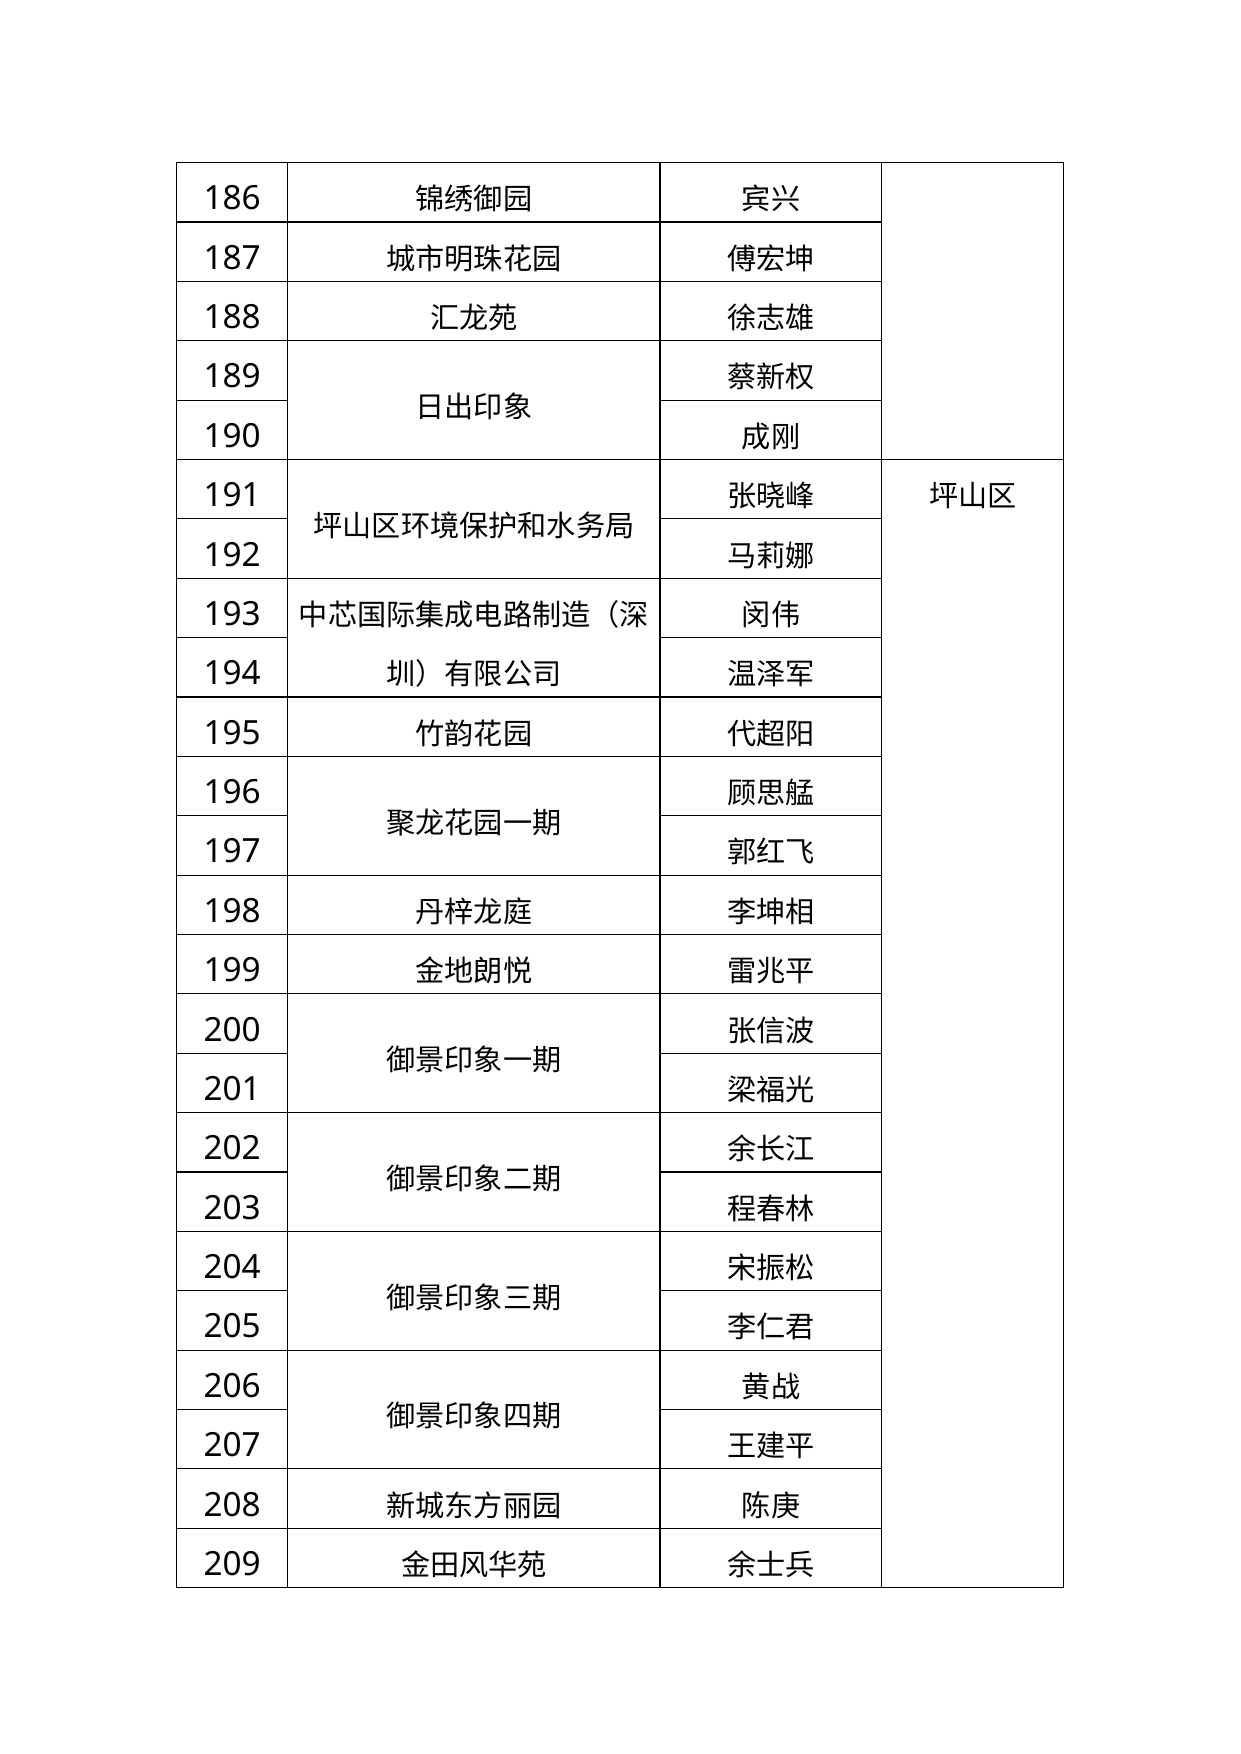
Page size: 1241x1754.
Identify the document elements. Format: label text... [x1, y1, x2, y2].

table_cell 金田风华苑 [288, 1529, 659, 1587]
table_cell 代超阳 [661, 698, 881, 756]
table_cell 雷兆平 [661, 935, 881, 993]
table_cell 199 [177, 935, 287, 993]
table_cell 马莉娜 [661, 519, 881, 578]
table_cell 193 [177, 579, 287, 637]
table_cell 郭红飞 [661, 816, 881, 874]
table_cell 顾思艋 [661, 757, 881, 815]
table_cell 李坤相 [661, 876, 881, 934]
table_cell 191 [177, 460, 287, 518]
table_cell 竹韵花园 [288, 698, 659, 756]
table_cell 194 [177, 638, 287, 696]
table_cell 坪山区 [882, 460, 1063, 1587]
table_cell 闵伟 [661, 579, 881, 637]
table_cell 204 [177, 1232, 287, 1290]
table_cell 207 [177, 1410, 287, 1468]
table_cell 陈庚 [661, 1469, 881, 1528]
table_cell 新城东方丽园 [288, 1469, 659, 1528]
table_cell 汇龙苑 [288, 282, 659, 340]
table_cell 200 [177, 994, 287, 1053]
table_cell 余士兵 [661, 1529, 881, 1587]
table_cell 黄战 [661, 1351, 881, 1409]
table_cell 傅宏坤 [661, 223, 881, 281]
table_cell 192 [177, 519, 287, 578]
table_cell 蔡新权 [661, 341, 881, 399]
table_cell 186 [177, 163, 287, 221]
table_cell 余长江 [661, 1113, 881, 1171]
table_cell 梁福光 [661, 1054, 881, 1112]
table_cell 张晓峰 [661, 460, 881, 518]
table_cell 城市明珠花园 [288, 223, 659, 281]
table_cell 成刚 [661, 401, 881, 459]
table_cell 196 [177, 757, 287, 815]
table_cell 御景印象三期 [288, 1232, 659, 1349]
table_cell 188 [177, 282, 287, 340]
table_cell 198 [177, 876, 287, 934]
table_cell 锦绣御园 [288, 163, 659, 221]
table_cell 御景印象二期 [288, 1113, 659, 1231]
table_cell 宾兴 [661, 163, 881, 221]
table_cell 宋振松 [661, 1232, 881, 1290]
table_cell 206 [177, 1351, 287, 1409]
table_cell 张信波 [661, 994, 881, 1053]
table_cell 190 [177, 401, 287, 459]
table_cell 御景印象四期 [288, 1351, 659, 1468]
table_cell 金地朗悦 [288, 935, 659, 993]
table_cell 203 [177, 1173, 287, 1231]
table_cell 187 [177, 223, 287, 281]
table_cell 李仁君 [661, 1291, 881, 1349]
table_cell 丹梓龙庭 [288, 876, 659, 934]
table_cell 中芯国际集成电路制造（深圳）有限公司 [288, 579, 659, 696]
table_cell 208 [177, 1469, 287, 1528]
table_cell 189 [177, 341, 287, 399]
table_cell 201 [177, 1054, 287, 1112]
table_cell 徐志雄 [661, 282, 881, 340]
table_cell 205 [177, 1291, 287, 1349]
table_cell 程春林 [661, 1173, 881, 1231]
table_cell 坪山区环境保护和水务局 [288, 460, 659, 578]
table_cell 聚龙花园一期 [288, 757, 659, 874]
table_cell 日出印象 [288, 341, 659, 459]
table_cell 御景印象一期 [288, 994, 659, 1112]
table_cell 温泽军 [661, 638, 881, 696]
table_cell 197 [177, 816, 287, 874]
table_cell 195 [177, 698, 287, 756]
table_cell 王建平 [661, 1410, 881, 1468]
table_cell 209 [177, 1529, 287, 1587]
table_cell 202 [177, 1113, 287, 1171]
